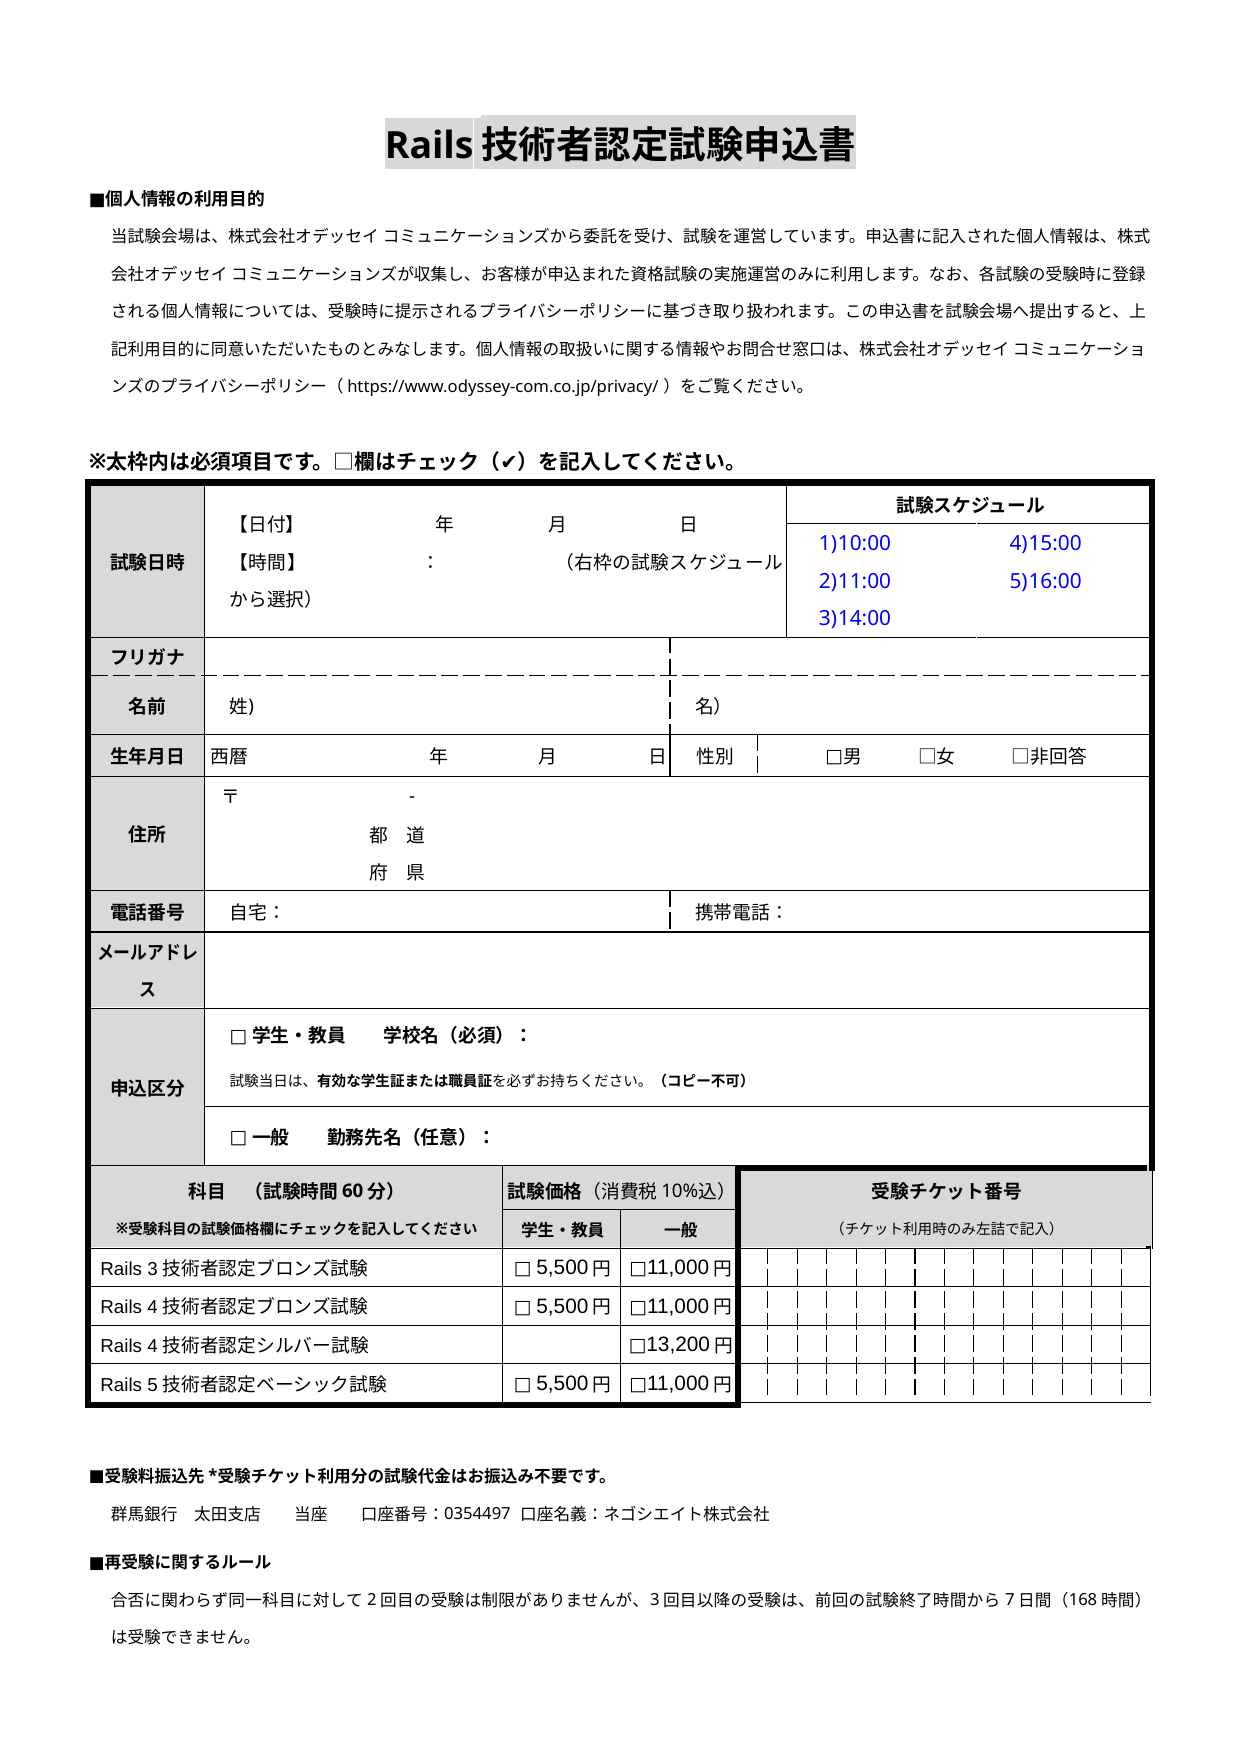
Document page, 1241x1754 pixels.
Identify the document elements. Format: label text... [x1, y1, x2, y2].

table_cell [885, 1287, 915, 1324]
table_cell 受験チケット番号 （チケット利用時のみ左詰で記入） [741, 1165, 1152, 1247]
table_cell 科目 （試験時間60分） ※受験科目の試験価格欄にチェックを記入してください [91, 1166, 502, 1247]
table_cell [1121, 1364, 1151, 1402]
table_cell [503, 1326, 620, 1363]
table_header 【日付】 年 月 日 【時間】 ： （右枠の試験スケジュールから選択） [205, 486, 786, 637]
table_cell [1092, 1249, 1121, 1286]
table_cell [741, 1287, 767, 1324]
table_cell 性別 [671, 735, 757, 776]
table_cell [670, 638, 1149, 675]
table_cell [826, 1249, 856, 1286]
table_cell □男 □女 □非回答 [757, 735, 1149, 776]
table_cell [856, 1326, 885, 1363]
table_cell 学生・教員 [503, 1210, 620, 1247]
table_cell [797, 1364, 826, 1402]
table_cell [1003, 1249, 1033, 1286]
text 合否に関わらず同一科目に対して2回目の受験は制限がありませんが、3回目以降の受験は、前回の試験終了時間から7日間（168時間）は受験できません。 [111, 1580, 1152, 1655]
table_cell [768, 1326, 797, 1363]
text ■個人情報の利用目的 [89, 179, 1152, 217]
table_header 試験日時 [91, 486, 204, 637]
table_cell 西暦 年 月 日 [205, 735, 669, 776]
table_cell 携帯電話： [670, 891, 1149, 931]
table_cell [885, 1364, 915, 1402]
table_cell [768, 1364, 797, 1402]
table_cell [1003, 1364, 1033, 1402]
table_cell 名前 [91, 675, 204, 734]
table_cell [1062, 1364, 1092, 1402]
table_cell 10:00 11:00 14:00 [787, 524, 977, 637]
table_cell □ 学生・教員 学校名（必須）： 試験当日は、有効な学生証または職員証を必ずお持ちください。（コピー不可） [205, 1009, 1149, 1106]
table_cell 電話番号 [91, 891, 204, 931]
table_cell Rails 4 技術者認定シルバー試験 [91, 1326, 502, 1363]
table_cell [1092, 1287, 1121, 1324]
table_cell □ 一般 勤務先名（任意）： [205, 1107, 1149, 1165]
table_cell [856, 1364, 885, 1402]
table_cell □11,000円 [621, 1249, 735, 1286]
table_cell 生年月日 [91, 735, 204, 776]
table_cell 試験価格（消費税10%込） [503, 1166, 735, 1209]
table_cell □11,000円 [621, 1287, 735, 1324]
table_cell 名） [670, 675, 1149, 734]
table_cell [1121, 1249, 1150, 1286]
table_cell [1062, 1326, 1092, 1363]
table_cell [974, 1326, 1003, 1363]
table_cell 都 道 府 県 [205, 814, 1149, 890]
table_cell Rails 4 技術者認定ブロンズ試験 [91, 1287, 502, 1324]
table_cell □ 5,500円 [503, 1287, 620, 1324]
text 当試験会場は、株式会社オデッセイ コミュニケーションズから委託を受け、試験を運営しています。申込書に記入された個人情報は、株式会社オデッセイ コミュニケーションズが収集し、お客様が申込まれた資格試験の実施運営のみに利用します。なお、各試験の受験時に登録される個人情報については、受験時に提示されるプライバシーポリシーに基づき取り扱われます。この申込書を試験会場へ提出すると、上記利用目的に同意いただいたものとみなします。個人情報の取扱いに関する情報やお問合せ窓口は、株式会社オデッセイ コミュニケーションズのプライバシーポリシー（ https://www.odyssey-com.co.jp/privacy/ ）をご覧ください。 [111, 217, 1152, 404]
text ■受験料振込先 *受験チケット利用分の試験代金はお振込み不要です。 [89, 1457, 1152, 1494]
table_cell 住所 [91, 777, 204, 890]
table_cell [1092, 1326, 1121, 1363]
table_cell □13,200円 [621, 1326, 735, 1363]
table_cell 自宅： [205, 891, 670, 931]
table_cell [741, 1326, 767, 1363]
table_header 試験スケジュール [787, 486, 1149, 523]
table_cell [885, 1249, 915, 1286]
table_cell [944, 1287, 974, 1324]
table_cell [1062, 1287, 1092, 1324]
table_cell [797, 1326, 826, 1363]
table_cell [1033, 1249, 1062, 1286]
table_cell [1121, 1326, 1150, 1363]
table_cell [1033, 1287, 1062, 1324]
table_cell [944, 1249, 974, 1286]
table_cell 姓) [205, 675, 670, 734]
table_cell [1033, 1326, 1062, 1363]
table_cell フリガナ [91, 638, 204, 675]
text Rails技術者認定試験申込書 [89, 104, 1152, 179]
table_cell [797, 1249, 826, 1286]
text ※太枠内は必須項目です。□欄はチェック（✔）を記入してください。 [89, 442, 1152, 479]
table_cell [1062, 1249, 1092, 1286]
table_cell 一般 [621, 1210, 735, 1247]
text 群馬銀行 太田支店 当座 口座番号：0354497 口座名義：ネゴシエイト株式会社 [111, 1494, 1152, 1532]
table_cell 〒 - [205, 777, 1149, 814]
table_cell [944, 1364, 974, 1402]
table_cell [856, 1249, 885, 1286]
table_cell [205, 638, 670, 675]
table_cell 申込区分 [91, 1009, 204, 1165]
table_cell [974, 1287, 1003, 1324]
table_cell [1033, 1364, 1062, 1402]
table_cell □11,000円 [621, 1364, 735, 1402]
table_cell [856, 1287, 885, 1324]
table_cell [741, 1364, 767, 1402]
table_cell [768, 1287, 797, 1324]
table_cell [944, 1326, 974, 1363]
table_cell 15:00 16:00 [977, 524, 1149, 637]
table_cell [915, 1287, 944, 1324]
table_cell メールアドレス [91, 933, 204, 1007]
table_cell [915, 1364, 944, 1402]
table_cell [826, 1287, 856, 1324]
table_cell [768, 1249, 797, 1286]
table_cell [797, 1287, 826, 1324]
table_cell □ 5,500円 [503, 1364, 620, 1402]
table_cell [1121, 1287, 1150, 1324]
table_cell [826, 1326, 856, 1363]
table_cell Rails 3 技術者認定ブロンズ試験 [91, 1249, 502, 1286]
table_cell [826, 1364, 856, 1402]
table_cell [205, 933, 1149, 1007]
table_cell [1003, 1326, 1033, 1363]
table_cell [974, 1249, 1003, 1286]
table_cell [915, 1249, 944, 1286]
table_cell [741, 1249, 767, 1286]
table_cell □ 5,500円 [503, 1249, 620, 1286]
table_cell [1092, 1364, 1121, 1402]
table_cell [915, 1326, 944, 1363]
table_cell Rails 5 技術者認定ベーシック試験 [91, 1364, 502, 1402]
table_cell [974, 1364, 1003, 1402]
table_cell [885, 1326, 915, 1363]
text ■再受験に関するルール [89, 1543, 1152, 1580]
table_cell [1003, 1287, 1033, 1324]
